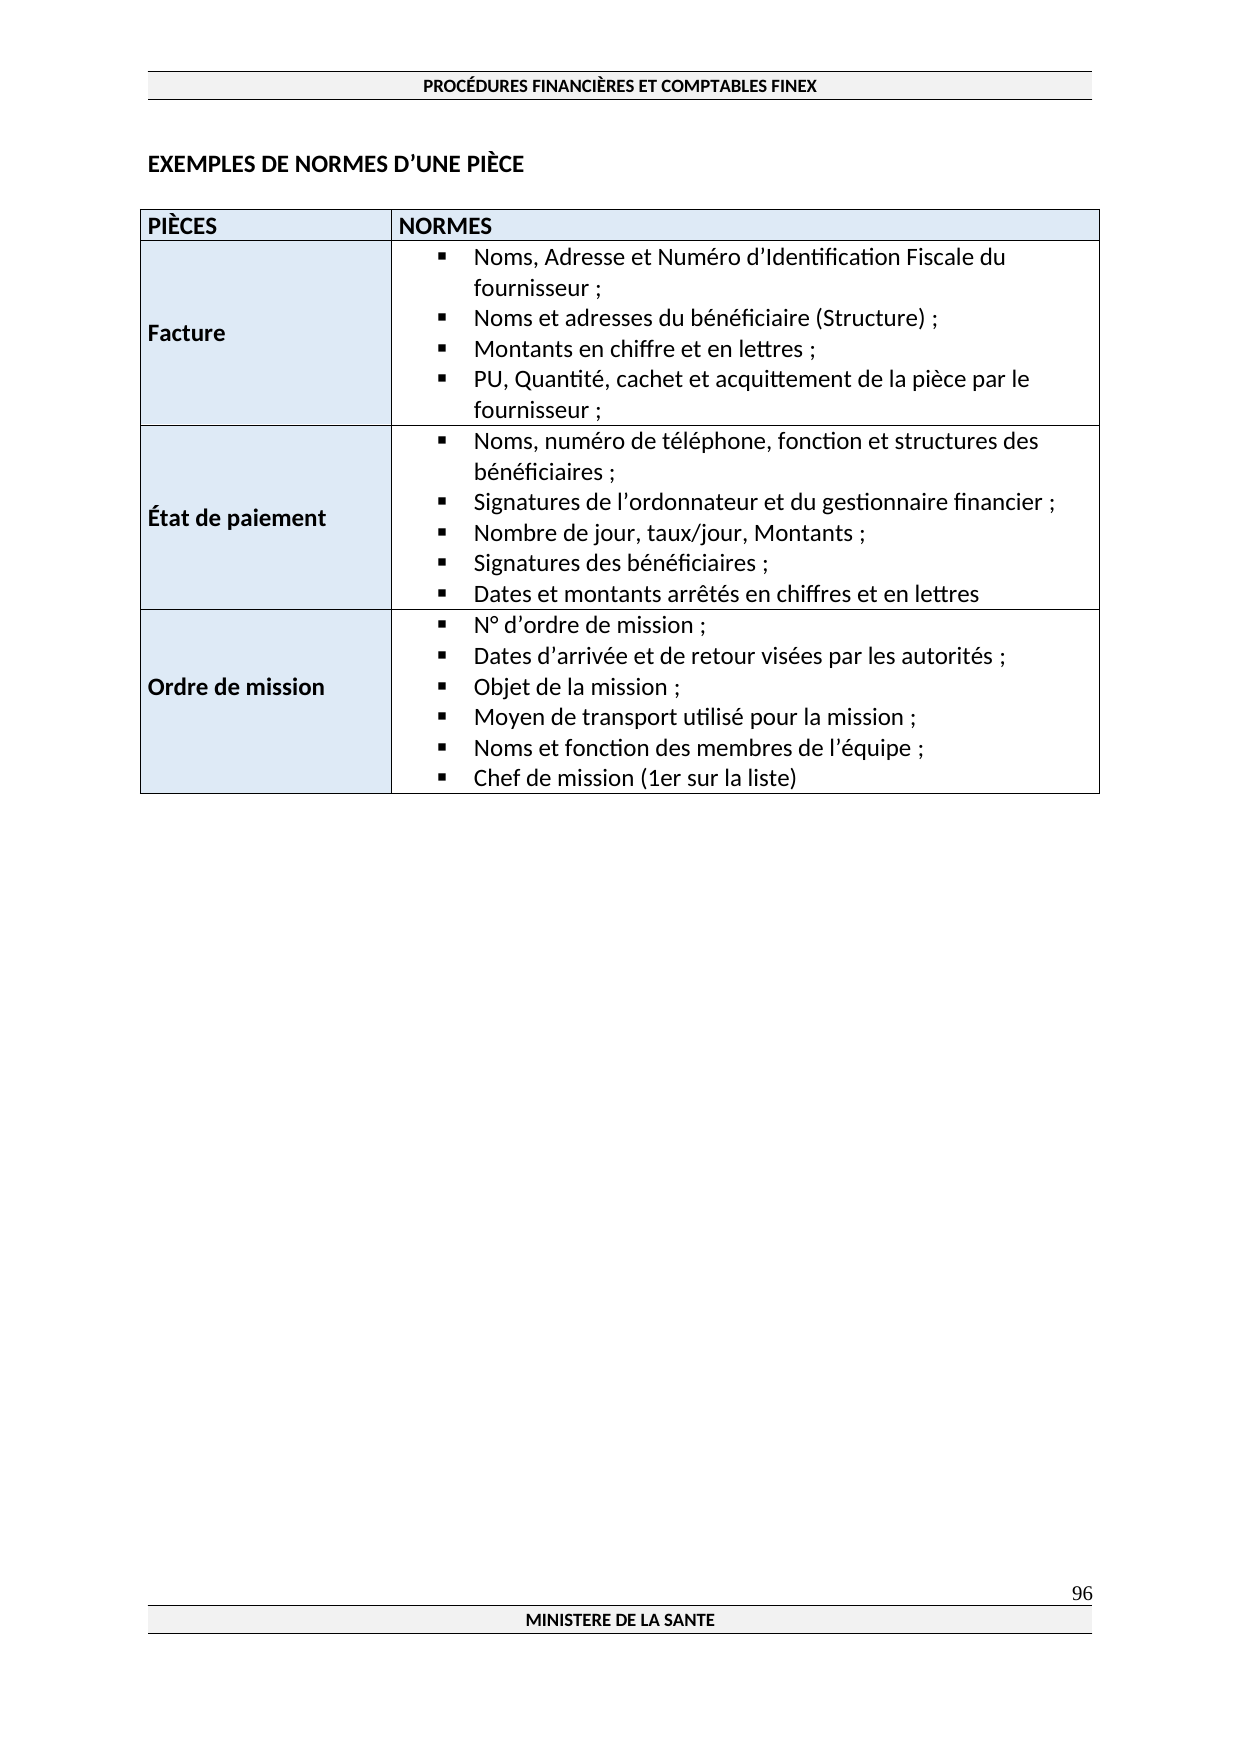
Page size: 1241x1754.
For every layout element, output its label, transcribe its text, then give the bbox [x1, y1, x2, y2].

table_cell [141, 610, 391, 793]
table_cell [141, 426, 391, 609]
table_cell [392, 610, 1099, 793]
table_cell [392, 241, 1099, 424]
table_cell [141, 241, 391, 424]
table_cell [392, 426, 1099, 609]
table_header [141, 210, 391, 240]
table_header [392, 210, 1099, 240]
text EXEMPLES DE NORMES D’UNE PIÈCE [148, 148, 1092, 178]
